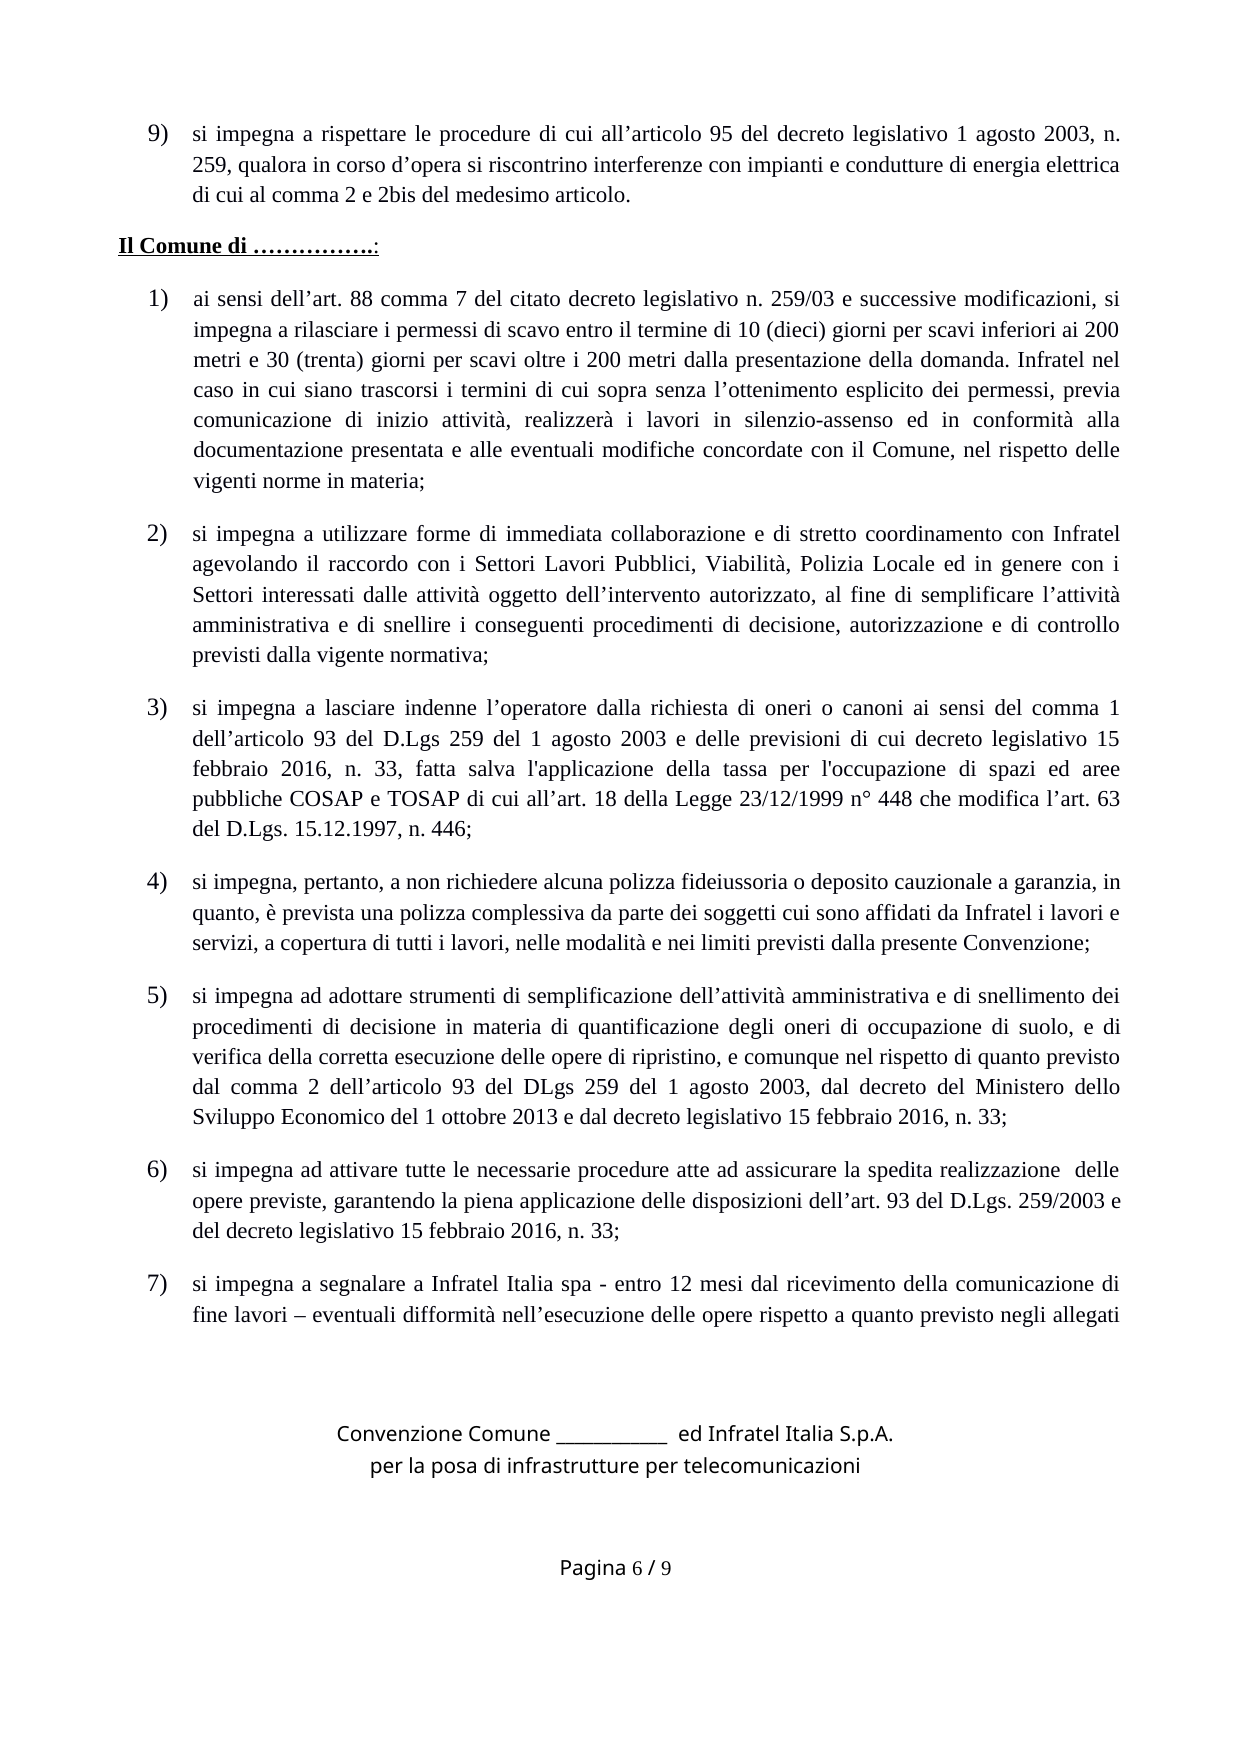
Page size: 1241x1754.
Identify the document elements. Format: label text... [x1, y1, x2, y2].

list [147, 1268, 1122, 1327]
list si impegna, pertanto, a non richiedere alcuna polizza fideiussoria o deposito cauzionale a garanzia, in quanto, è prevista una polizza complessiva da parte dei soggetti cui sono affidati da Infratel i lavori e servizi, a copertura di tutti i lavori, nelle modalità e nei limiti previsti dalla presente Convenzione; [147, 866, 1122, 956]
list si impegna ad adottare strumenti di semplificazione dell’attività amministrativa e di snellimento dei procedimenti di decisione in materia di quantificazione degli oneri di occupazione di suolo, e di verifica della corretta esecuzione delle opere di ripristino, e comunque nel rispetto di quanto previsto dal comma 2 dell’articolo 93 del DLgs 259 del 1 agosto 2003, dal decreto del Ministero dello Sviluppo Economico del 1 ottobre 2013 e dal decreto legislativo 15 febbraio 2016, n. 33; [147, 980, 1122, 1130]
list si impegna a lasciare indenne l’operatore dalla richiesta di oneri o canoni ai sensi del comma 1 dell’articolo 93 del D.Lgs 259 del 1 agosto 2003 e delle previsioni di cui decreto legislativo 15 febbraio 2016, n. 33, fatta salva l'applicazione della tassa per l'occupazione di spazi ed aree pubbliche COSAP e TOSAP di cui all’art. 18 della Legge 23/12/1999 n° 448 che modifica l’art. 63 del D.Lgs. 15.12.1997, n. 446; [147, 692, 1122, 842]
text Il Comune di …………….: [118, 232, 1122, 258]
list si impegna ad attivare tutte le necessarie procedure atte ad assicurare la spedita realizzazione delle opere previste, garantendo la piena applicazione delle disposizioni dell’art. 93 del D.Lgs. 259/2003 e del decreto legislativo 15 febbraio 2016, n. 33; [147, 1154, 1122, 1244]
list si impegna a utilizzare forme di immediata collaborazione e di stretto coordinamento con Infratel agevolando il raccordo con i Settori Lavori Pubblici, Viabilità, Polizia Locale ed in genere con i Settori interessati dalle attività oggetto dell’intervento autorizzato, al fine di semplificare l’attività amministrativa e di snellire i conseguenti procedimenti di decisione, autorizzazione e di controllo previsti dalla vigente normativa; [147, 518, 1122, 667]
list ai sensi dell’art. 88 comma 7 del citato decreto legislativo n. 259/03 e successive modificazioni, si impegna a rilasciare i permessi di scavo entro il termine di 10 (dieci) giorni per scavi inferiori ai 200 metri e 30 (trenta) giorni per scavi oltre i 200 metri dalla presentazione della domanda. Infratel nel caso in cui siano trascorsi i termini di cui sopra senza l’ottenimento esplicito dei permessi, previa comunicazione di inizio attività, realizzerà i lavori in silenzio-assenso ed in conformità alla documentazione presentata e alle eventuali modifiche concordate con il Comune, nel rispetto delle vigenti norme in materia; [148, 283, 1122, 493]
list si impegna a rispettare le procedure di cui all’articolo 95 del decreto legislativo 1 agosto 2003, n. 259, qualora in corso d’opera si riscontrino interferenze con impianti e condutture di energia elettrica di cui al comma 2 e 2bis del medesimo articolo. [148, 118, 1122, 207]
